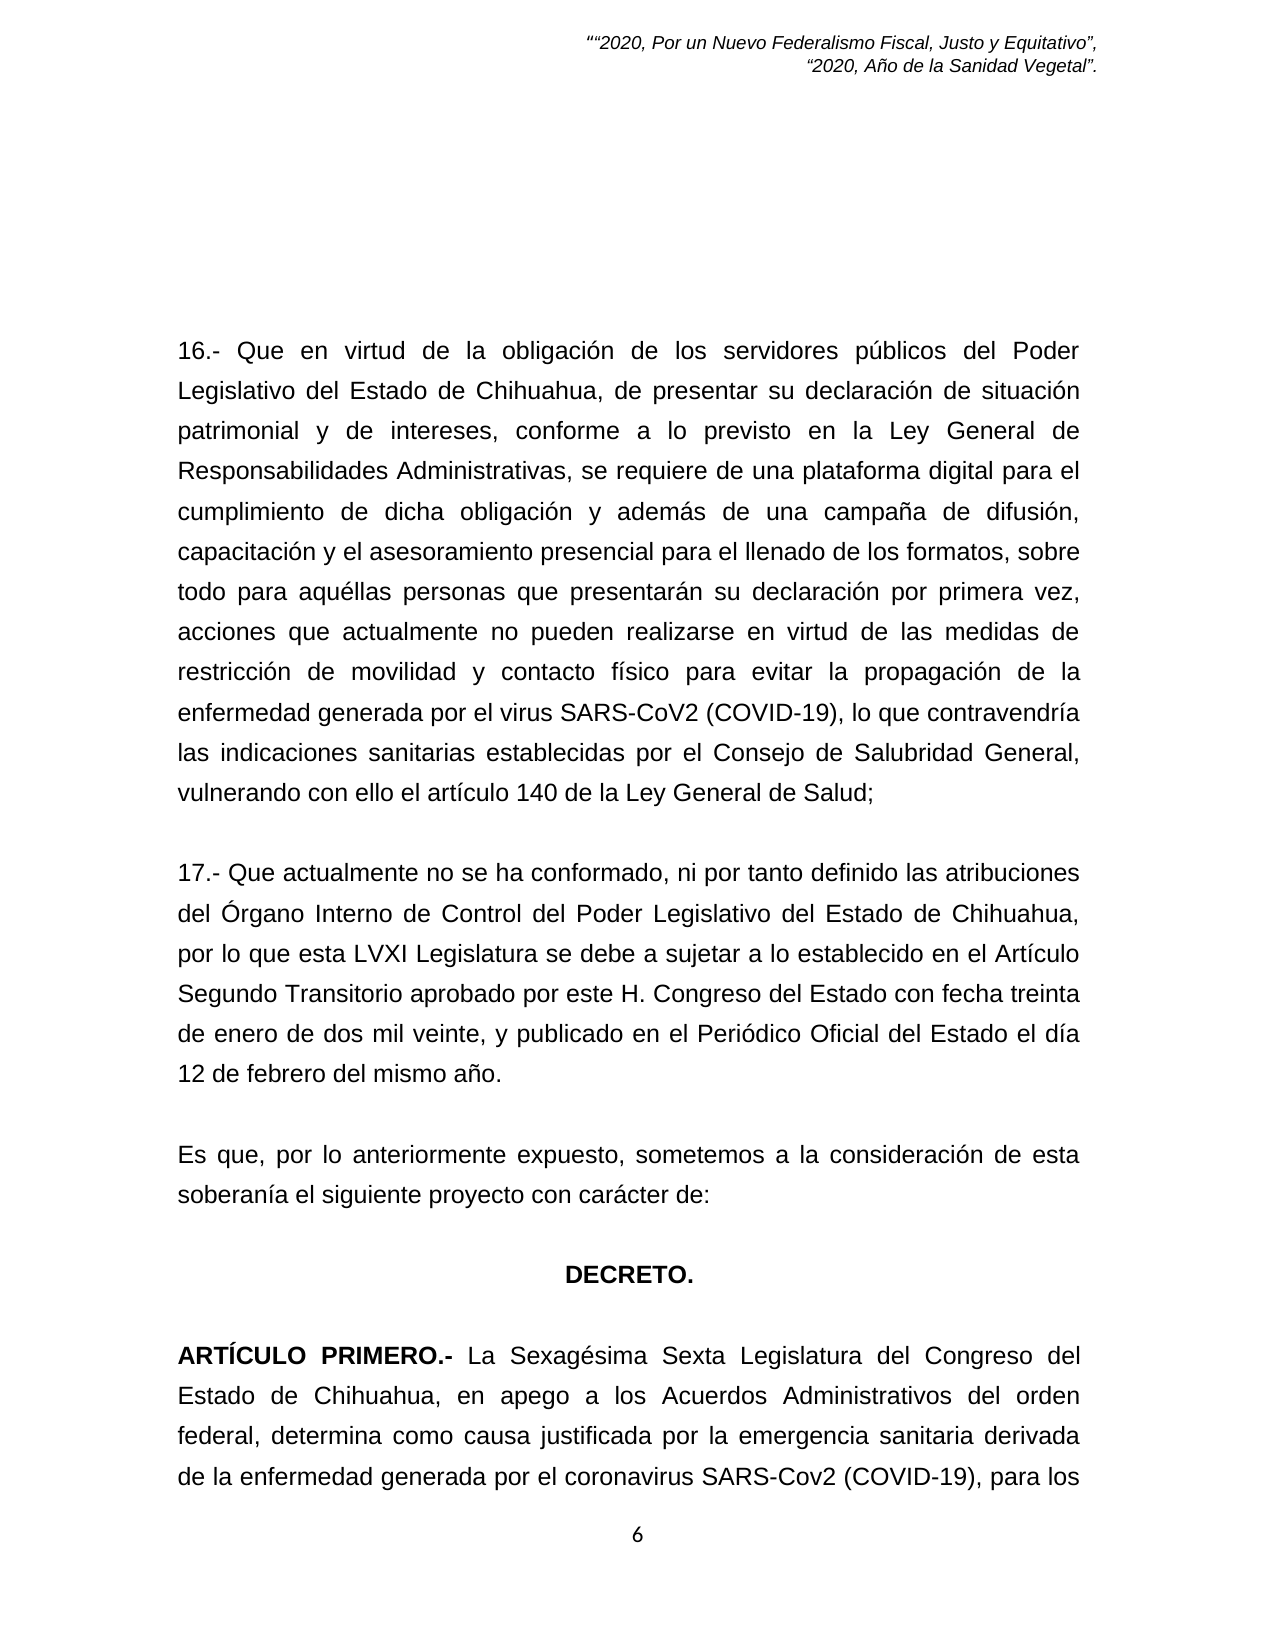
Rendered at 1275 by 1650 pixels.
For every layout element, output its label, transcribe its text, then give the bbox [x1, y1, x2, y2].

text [177, 1341, 1081, 1490]
text DECRETO. [177, 1260, 1081, 1289]
text 17.- Que actualmente no se ha conformado, ni por tanto definido las atribuciones del Órgano Interno de Control del Poder Legislativo del Estado de Chihuahua, por lo que esta LVXI Legislatura se debe a sujetar a lo establecido en el Artículo Segundo Transitorio aprobado por este H. Congreso del Estado con fecha treinta de enero de dos mil veinte, y publicado en el Periódico Oficial del Estado el día 12 de febrero del mismo año. [177, 858, 1081, 1088]
text Es que, por lo anteriormente expuesto, sometemos a la consideración de esta soberanía el siguiente proyecto con carácter de: [177, 1140, 1081, 1209]
text 16.- Que en virtud de la obligación de los servidores públicos del Poder Legislativo del Estado de Chihuahua, de presentar su declaración de situación patrimonial y de intereses, conforme a lo previsto en la Ley General de Responsabilidades Administrativas, se requiere de una plataforma digital para el cumplimiento de dicha obligación y además de una campaña de difusión, capacitación y el asesoramiento presencial para el llenado de los formatos, sobre todo para aquéllas personas que presentarán su declaración por primera vez, acciones que actualmente no pueden realizarse en virtud de las medidas de restricción de movilidad y contacto físico para evitar la propagación de la enfermedad generada por el virus SARS-CoV2 (COVID-19), lo que contravendría las indicaciones sanitarias establecidas por el Consejo de Salubridad General, vulnerando con ello el artículo 140 de la Ley General de Salud; [177, 336, 1081, 807]
